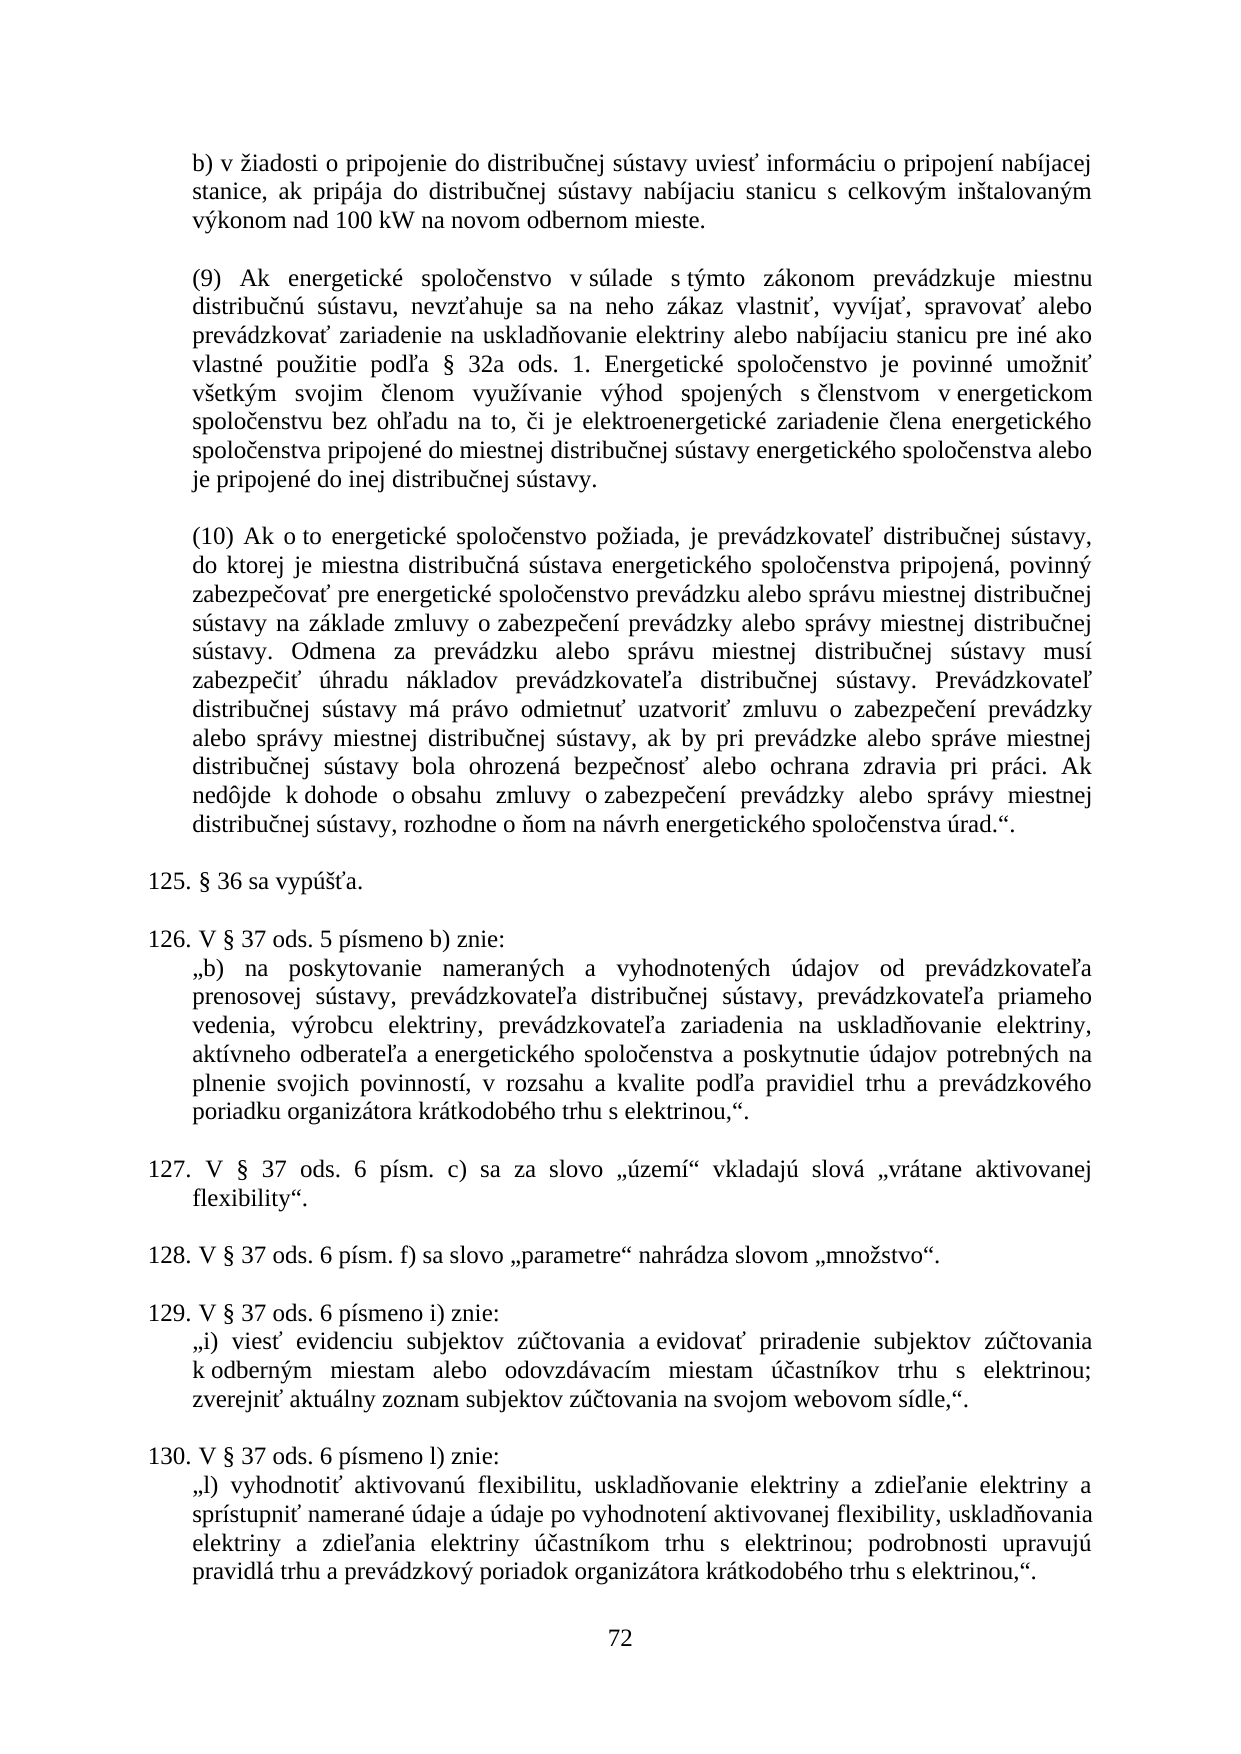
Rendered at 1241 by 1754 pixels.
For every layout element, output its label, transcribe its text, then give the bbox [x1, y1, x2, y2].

text (9) Ak energetické spoločenstvo v súlade s týmto zákonom prevádzkuje miestnu distribučnú sústavu, nevzťahuje sa na neho zákaz vlastniť, vyvíjať, spravovať alebo prevádzkovať zariadenie na uskladňovanie elektriny alebo nabíjaciu stanicu pre iné ako vlastné použitie podľa § 32a ods. 1. Energetické spoločenstvo je povinné umožniť všetkým svojim členom využívanie výhod spojených s členstvom v energetickom spoločenstvu bez ohľadu na to, či je elektroenergetické zariadenie člena energetického spoločenstva pripojené do miestnej distribučnej sústavy energetického spoločenstva alebo je pripojené do inej distribučnej sústavy. [192, 263, 1093, 493]
list V § 37 ods. 5 písmeno b) znie: [148, 924, 1093, 953]
list § 36 sa vypúšťa. [148, 866, 1093, 895]
list „b) na poskytovanie nameraných a vyhodnotených údajov od prevádzkovateľa prenosovej sústavy, prevádzkovateľa distribučnej sústavy, prevádzkovateľa priameho vedenia, výrobcu elektriny, prevádzkovateľa zariadenia na uskladňovanie elektriny, aktívneho odberateľa a energetického spoločenstva a poskytnutie údajov potrebných na plnenie svojich povinností, v rozsahu a kvalite podľa pravidiel trhu a prevádzkového poriadku organizátora krátkodobého trhu s elektrinou,“. [192, 953, 1093, 1125]
text „i) viesť evidenciu subjektov zúčtovania a evidovať priradenie subjektov zúčtovania k odberným miestam alebo odovzdávacím miestam účastníkov trhu s elektrinou; zverejniť aktuálny zoznam subjektov zúčtovania na svojom webovom sídle,“. [192, 1326, 1093, 1413]
list V § 37 ods. 6 písmeno l) znie: [148, 1441, 1093, 1470]
list „l) vyhodnotiť aktivovanú flexibilitu, uskladňovanie elektriny a zdieľanie elektriny a sprístupniť namerané údaje a údaje po vyhodnotení aktivovanej flexibility, uskladňovania elektriny a zdieľania elektriny účastníkom trhu s elektrinou; podrobnosti upravujú pravidlá trhu a prevádzkový poriadok organizátora krátkodobého trhu s elektrinou,“. [192, 1470, 1093, 1585]
list V § 37 ods. 6 písm. c) sa za slovo „území“ vkladajú slová „vrátane aktivovanej flexibility“. [148, 1154, 1093, 1211]
list V § 37 ods. 6 písmeno i) znie: [148, 1298, 1093, 1326]
list b) v žiadosti o pripojenie do distribučnej sústavy uviesť informáciu o pripojení nabíjacej stanice, ak pripája do distribučnej sústavy nabíjaciu stanicu s celkovým inštalovaným výkonom nad 100 kW na novom odbernom mieste. [192, 148, 1093, 234]
text (10) Ak o to energetické spoločenstvo požiada, je prevádzkovateľ distribučnej sústavy, do ktorej je miestna distribučná sústava energetického spoločenstva pripojená, povinný zabezpečovať pre energetické spoločenstvo prevádzku alebo správu miestnej distribučnej sústavy na základe zmluvy o zabezpečení prevádzky alebo správy miestnej distribučnej sústavy. Odmena za prevádzku alebo správu miestnej distribučnej sústavy musí zabezpečiť úhradu nákladov prevádzkovateľa distribučnej sústavy. Prevádzkovateľ distribučnej sústavy má právo odmietnuť uzatvoriť zmluvu o zabezpečení prevádzky alebo správy miestnej distribučnej sústavy, ak by pri prevádzke alebo správe miestnej distribučnej sústavy bola ohrozená bezpečnosť alebo ochrana zdravia pri práci. Ak nedôjde k dohode o obsahu zmluvy o zabezpečení prevádzky alebo správy miestnej distribučnej sústavy, rozhodne o ňom na návrh energetického spoločenstva úrad.“. [192, 521, 1093, 838]
list V § 37 ods. 6 písm. f) sa slovo „parametre“ nahrádza slovom „množstvo“. [148, 1240, 1093, 1269]
